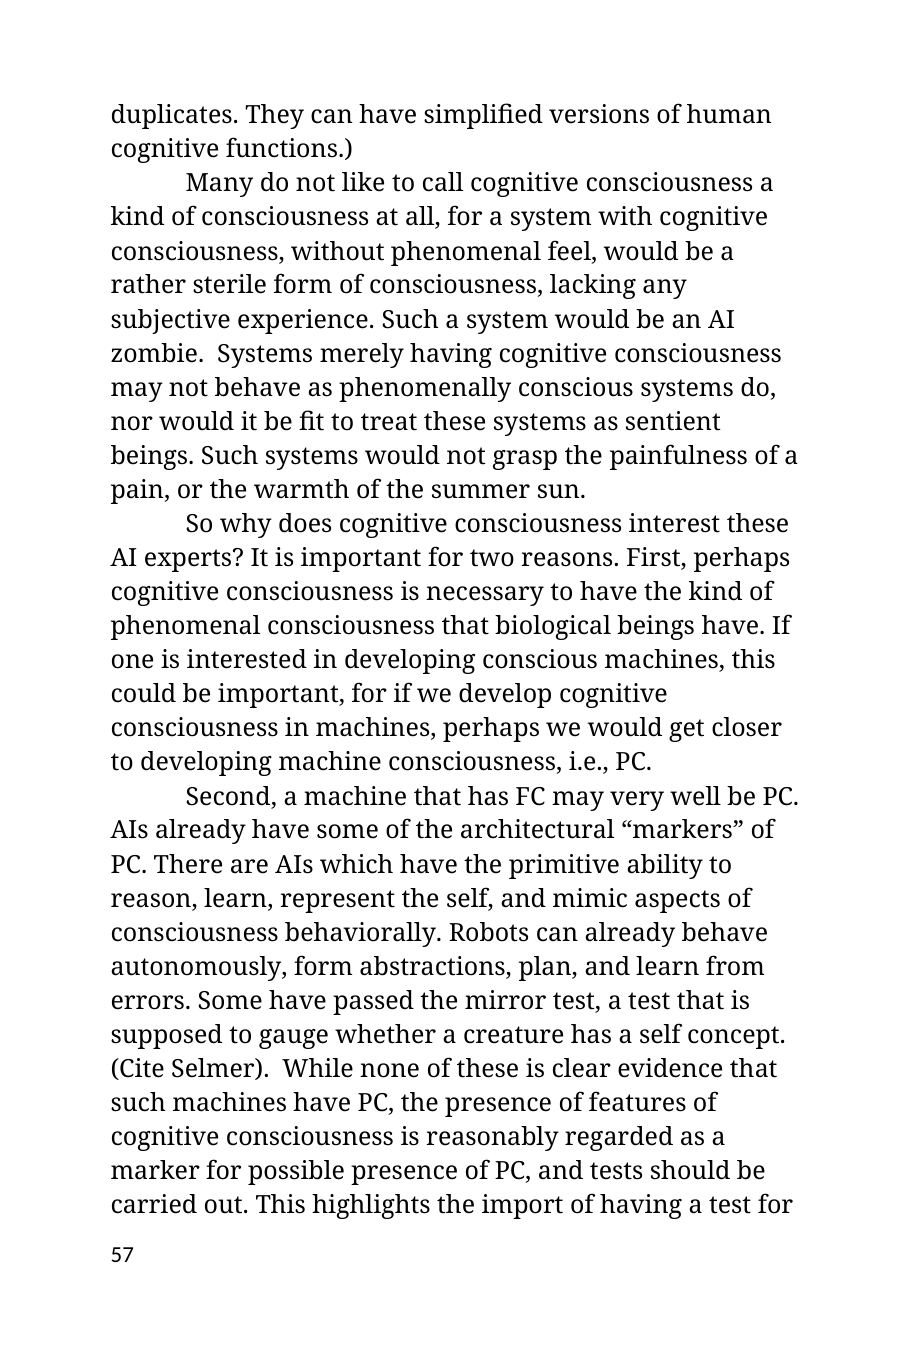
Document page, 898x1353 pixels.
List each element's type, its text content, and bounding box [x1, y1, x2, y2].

text Many do not like to call cognitive consciousness a kind of consciousness at all, for a system with cognitive consciousness, without phenomenal feel, would be a rather sterile form of consciousness, lacking any subjective experience. Such a system would be an AI zombie. Systems merely having cognitive consciousness may not behave as phenomenally conscious systems do, nor would it be fit to treat these systems as sentient beings. Such systems would not grasp the painfulness of a pain, or the warmth of the summer sun. [110, 165, 810, 506]
text So why does cognitive consciousness interest these AI experts? It is important for two reasons. First, perhaps cognitive consciousness is necessary to have the kind of phenomenal consciousness that biological beings have. If one is interested in developing conscious machines, this could be important, for if we develop cognitive consciousness in machines, perhaps we would get closer to developing machine consciousness, i.e., PC. [110, 506, 810, 778]
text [110, 97, 810, 165]
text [110, 778, 810, 1221]
